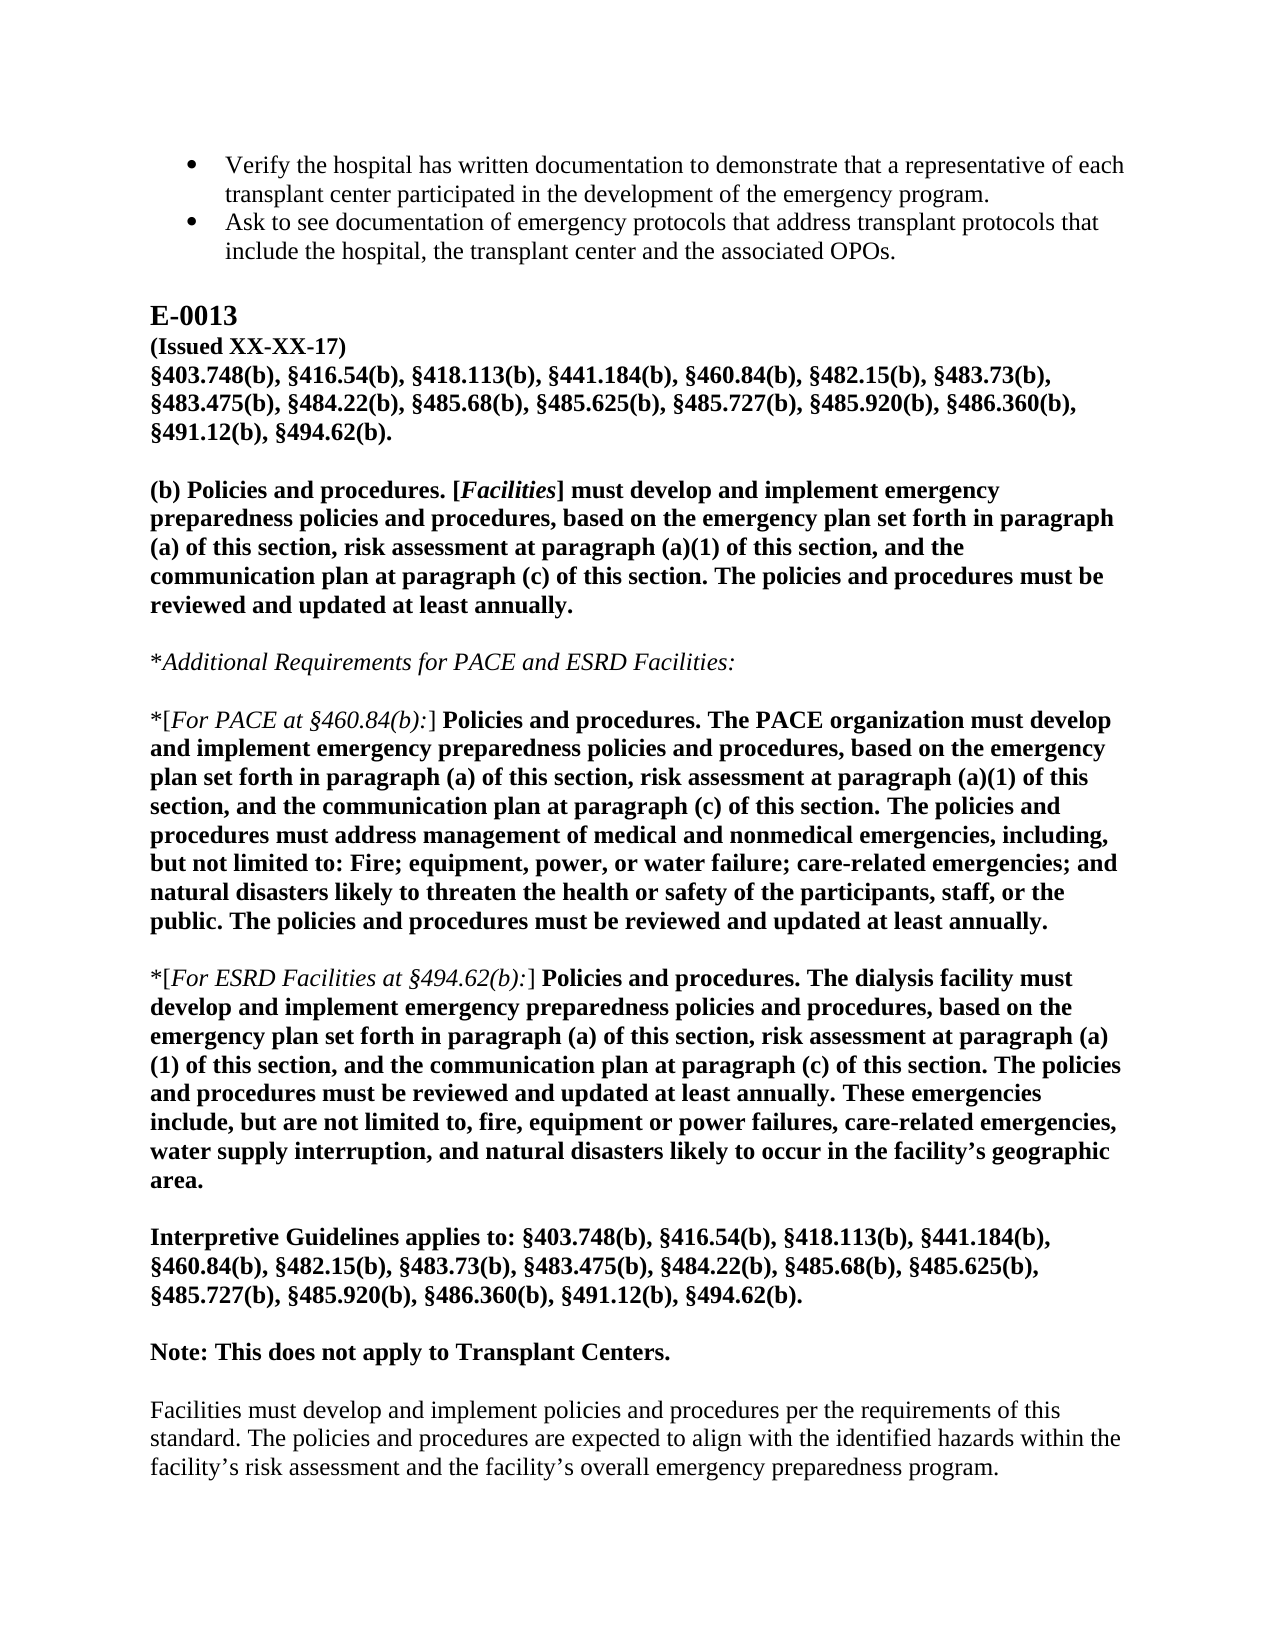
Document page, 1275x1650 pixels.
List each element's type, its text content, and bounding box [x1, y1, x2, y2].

text (Issued XX-XX-17) [150, 332, 1125, 360]
text E-0013 [150, 298, 1125, 332]
text §403.748(b), §416.54(b), §418.113(b), §441.184(b), §460.84(b), §482.15(b), §483.73(b), §483.475(b), §484.22(b), §485.68(b), §485.625(b), §485.727(b), §485.920(b), §486.360(b), §491.12(b), §494.62(b). [150, 360, 1125, 446]
text Interpretive Guidelines applies to: §403.748(b), §416.54(b), §418.113(b), §441.184(b), §460.84(b), §482.15(b), §483.73(b), §483.475(b), §484.22(b), §485.68(b), §485.625(b), §485.727(b), §485.920(b), §486.360(b), §491.12(b), §494.62(b). [150, 1222, 1125, 1308]
text *Additional Requirements for PACE and ESRD Facilities: [150, 647, 1125, 676]
text (b) Policies and procedures. [Facilities] must develop and implement emergency preparedness policies and procedures, based on the emergency plan set forth in paragraph (a) of this section, risk assessment at paragraph (a)(1) of this section, and the communication plan at paragraph (c) of this section. The policies and procedures must be reviewed and updated at least annually. [150, 475, 1125, 618]
list Verify the hospital has written documentation to demonstrate that a representative of each transplant center participated in the development of the emergency program. [187, 150, 1125, 207]
text *[For PACE at §460.84(b):] Policies and procedures. The PACE organization must develop and implement emergency preparedness policies and procedures, based on the emergency plan set forth in paragraph (a) of this section, risk assessment at paragraph (a)(1) of this section, and the communication plan at paragraph (c) of this section. The policies and procedures must address management of medical and nonmedical emergencies, including, but not limited to: Fire; equipment, power, or water failure; care-related emergencies; and natural disasters likely to threaten the health or safety of the participants, staff, or the public. The policies and procedures must be reviewed and updated at least annually. [150, 705, 1125, 935]
text *[For ESRD Facilities at §494.62(b):] Policies and procedures. The dialysis facility must develop and implement emergency preparedness policies and procedures, based on the emergency plan set forth in paragraph (a) of this section, risk assessment at paragraph (a)(1) of this section, and the communication plan at paragraph (c) of this section. The policies and procedures must be reviewed and updated at least annually. These emergencies include, but are not limited to, fire, equipment or power failures, care-related emergencies, water supply interruption, and natural disasters likely to occur in the facility’s geographic area. [150, 963, 1125, 1193]
text Note: This does not apply to Transplant Centers. [150, 1337, 1125, 1366]
list Ask to see documentation of emergency protocols that address transplant protocols that include the hospital, the transplant center and the associated OPOs. [187, 207, 1125, 265]
text Facilities must develop and implement policies and procedures per the requirements of this standard. The policies and procedures are expected to align with the identified hazards within the facility’s risk assessment and the facility’s overall emergency preparedness program. [150, 1395, 1125, 1481]
